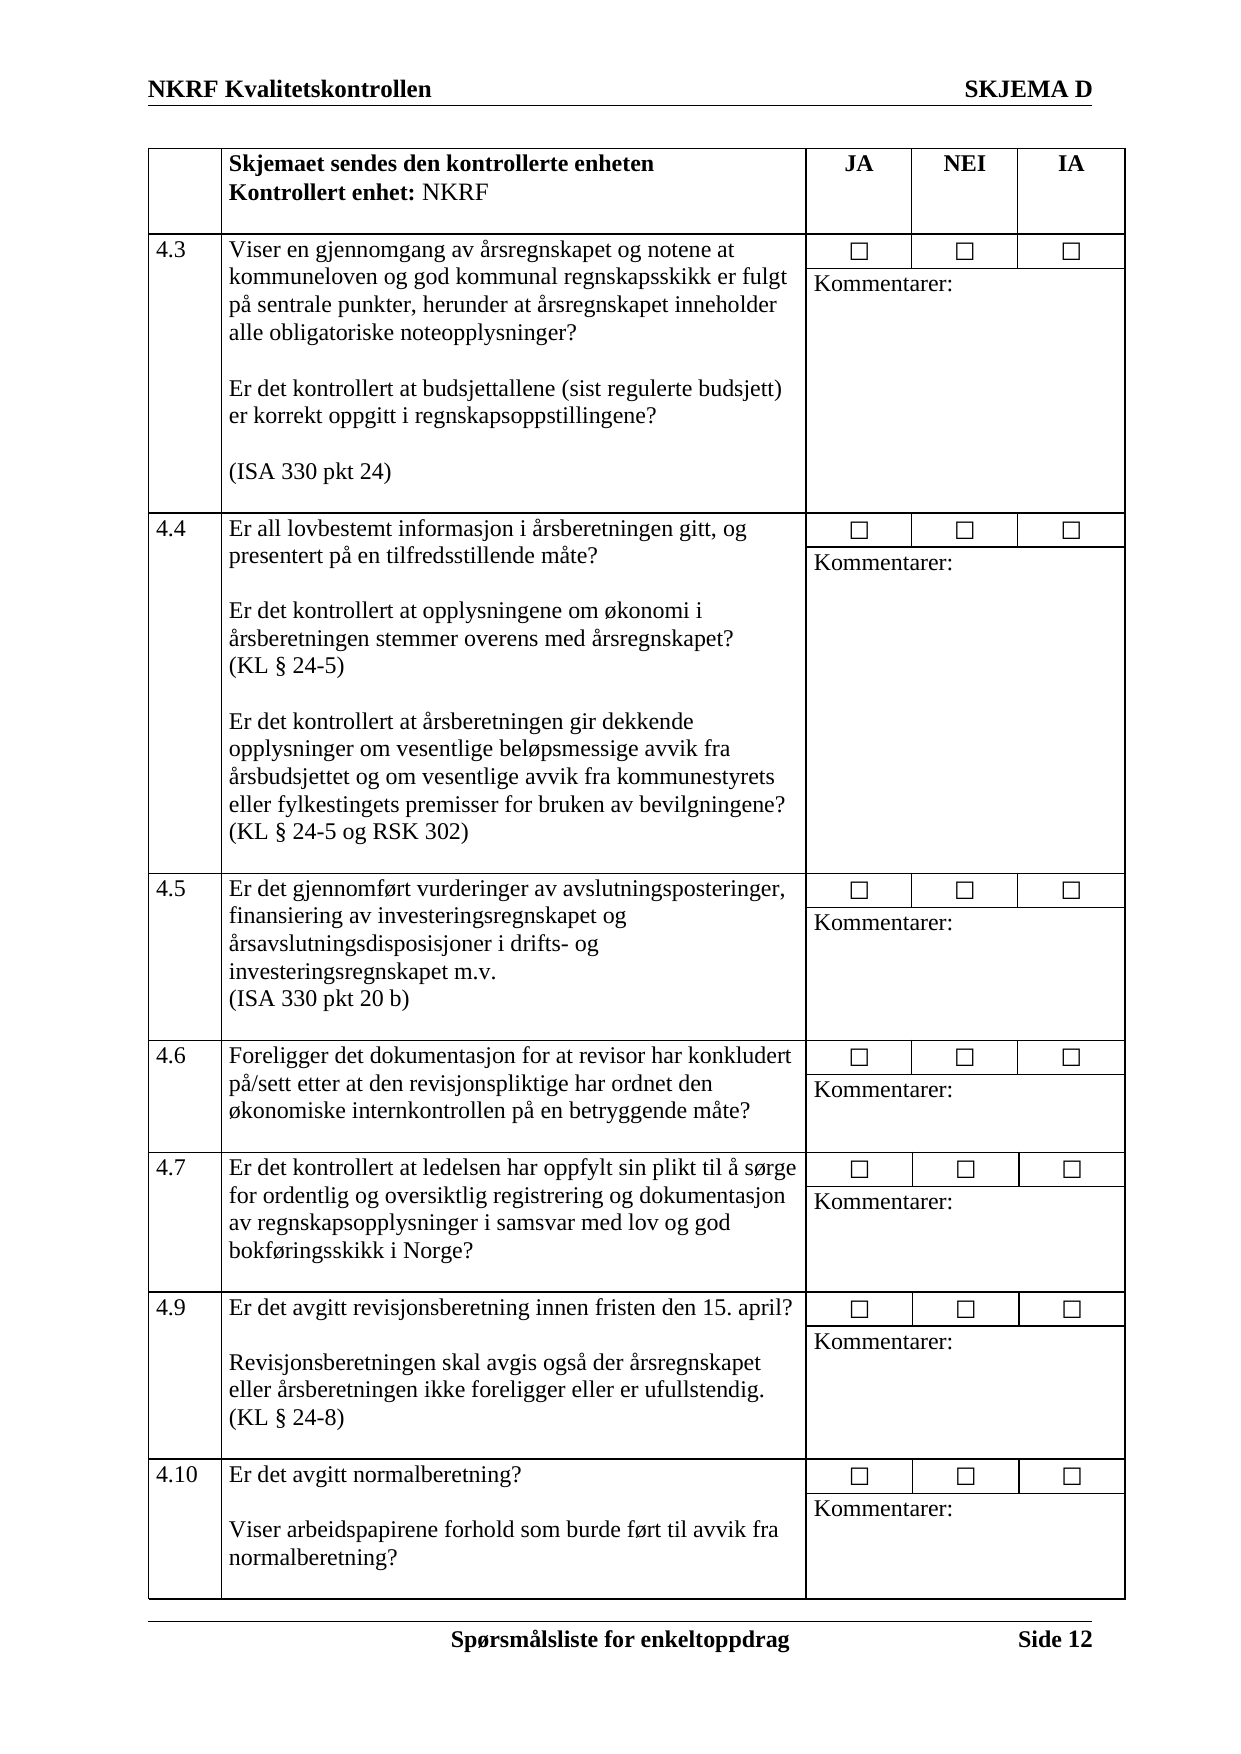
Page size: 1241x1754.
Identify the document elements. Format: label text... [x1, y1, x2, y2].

table_cell 4.3 [149, 235, 221, 512]
table_cell Viser en gjennomgang av årsregnskapet og notene at kommuneloven og god kommunal regnskapsskikk er fulgt på sentrale punkter, herunder at årsregnskapet inneholder alle obligatoriske noteopplysninger? Er det kontrollert at budsjettallene (sist regulerte budsjett) er korrekt oppgitt i regnskapsoppstillingene? (ISA 330 pkt 24) [222, 235, 805, 512]
table_cell 4.5 [149, 874, 221, 1039]
table_cell Kommentarer: [807, 548, 1124, 872]
table_cell 4.10 [149, 1460, 221, 1598]
table_cell 4.6 [149, 1041, 221, 1152]
table_cell Kommentarer: [807, 908, 1124, 1039]
table_cell Er det avgitt revisjonsberetning innen fristen den 15. april? Revisjonsberetningen skal avgis også der årsregnskapet eller årsberetningen ikke foreligger eller er ufullstendig. (KL § 24-8) [222, 1293, 805, 1458]
table_cell 4.4 [149, 514, 221, 872]
table_cell Er all lovbestemt informasjon i årsberetningen gitt, og presentert på en tilfredsstillende måte? Er det kontrollert at opplysningene om økonomi i årsberetningen stemmer overens med årsregnskapet? (KL § 24-5) Er det kontrollert at årsberetningen gir dekkende opplysninger om vesentlige beløpsmessige avvik fra årsbudsjettet og om vesentlige avvik fra kommunestyrets eller fylkestingets premisser for bruken av bevilgningene? (KL § 24-5 og RSK 302) [222, 514, 805, 872]
table_cell Kommentarer: [807, 1075, 1124, 1152]
table_header IA [1018, 149, 1124, 233]
table_cell Kommentarer: [807, 1187, 1124, 1291]
table_cell Kommentarer: [807, 1494, 1124, 1598]
table_cell Kommentarer: [807, 1327, 1124, 1458]
table_header Skjemaet sendes den kontrollerte enheten Kontrollert enhet: [222, 149, 805, 233]
table_header JA [807, 149, 911, 233]
table_header [149, 149, 221, 233]
table_cell 4.7 [149, 1153, 221, 1291]
table_cell Er det gjennomført vurderinger av avslutningsposteringer, finansiering av investeringsregnskapet og årsavslutningsdisposisjoner i drifts- og investeringsregnskapet m.v. (ISA 330 pkt 20 b) [222, 874, 805, 1039]
table_cell Foreligger det dokumentasjon for at revisor har konkludert på/sett etter at den revisjonspliktige har ordnet den økonomiske internkontrollen på en betryggende måte? [222, 1041, 805, 1152]
table_cell Er det avgitt normalberetning? Viser arbeidspapirene forhold som burde ført til avvik fra normalberetning? [222, 1460, 805, 1598]
table_cell 4.9 [149, 1293, 221, 1458]
table_header NEI [912, 149, 1017, 233]
table_cell Kommentarer: [807, 269, 1124, 512]
table_cell Er det kontrollert at ledelsen har oppfylt sin plikt til å sørge for ordentlig og oversiktlig registrering og dokumentasjon av regnskapsopplysninger i samsvar med lov og god bokføringsskikk i Norge? [222, 1153, 805, 1291]
